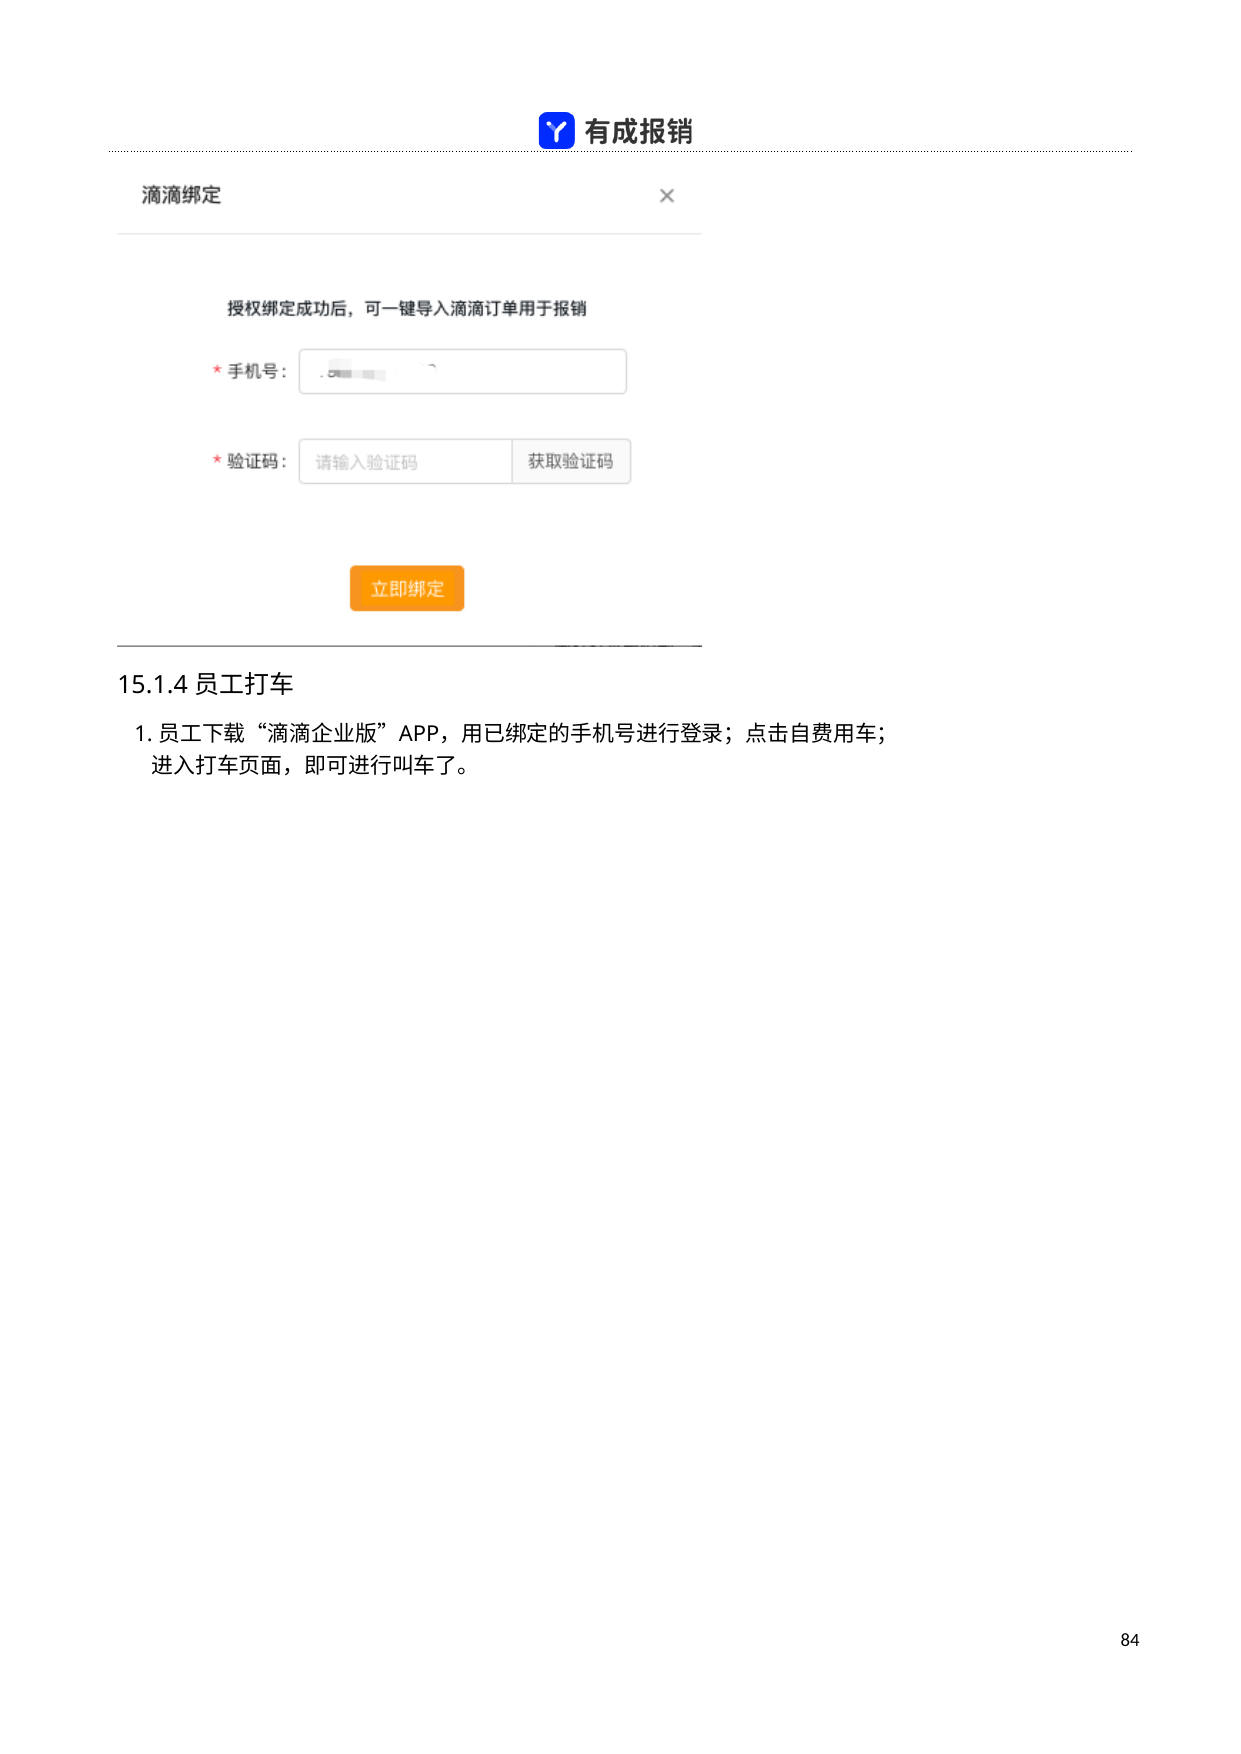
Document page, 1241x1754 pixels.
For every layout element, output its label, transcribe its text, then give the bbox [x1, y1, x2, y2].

picture [117, 162, 703, 647]
text 1. 员工下载“滴滴企业版”APP，用已绑定的手机号进行登录；点击自费用车； [117, 715, 1123, 748]
text 进入打车页面，即可进行叫车了。 [117, 748, 1123, 780]
text 15.1.4 员工打车 [117, 650, 1123, 715]
picture [538, 112, 692, 149]
